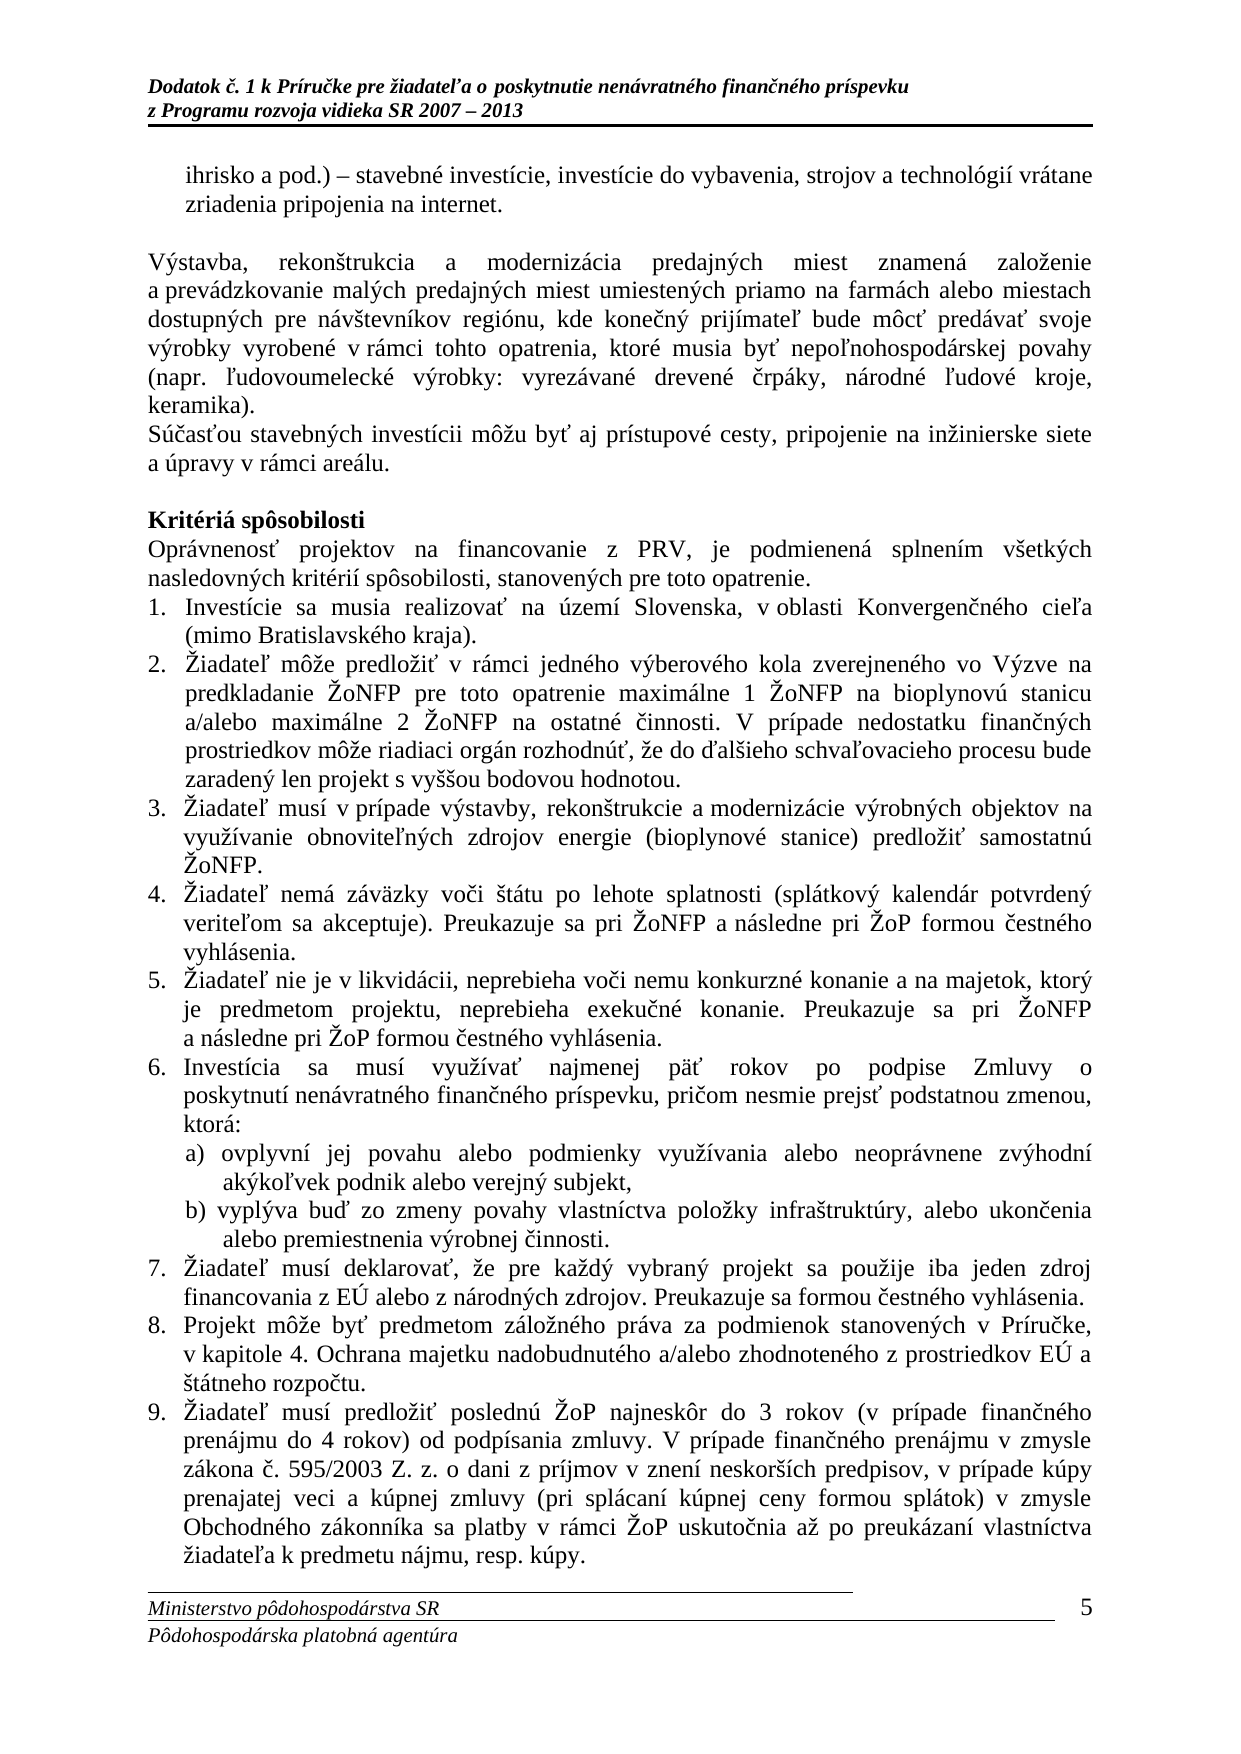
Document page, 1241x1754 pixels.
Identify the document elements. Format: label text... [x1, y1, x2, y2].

text b) vyplýva buď zo zmeny povahy vlastníctva položky infraštruktúry, alebo ukončenia alebo premiestnenia výrobnej činnosti. [185, 1196, 1093, 1253]
list Projekt môže byť predmetom záložného práva za podmienok stanovených v Príručke, v kapitole 4. Ochrana majetku nadobudnutého a/alebo zhodnoteného z prostriedkov EÚ a štátneho rozpočtu. [148, 1311, 1093, 1397]
list Žiadateľ nie je v likvidácii, neprebieha voči nemu konkurzné konanie a na majetok, ktorý je predmetom projektu, neprebieha exekučné konanie. Preukazuje sa pri ŽoNFP a následne pri ŽoP formou čestného vyhlásenia. [148, 966, 1093, 1052]
list Žiadateľ musí deklarovať, že pre každý vybraný projekt sa použije iba jeden zdroj financovania z EÚ alebo z národných zdrojov. Preukazuje sa formou čestného vyhlásenia. [148, 1253, 1093, 1311]
list Žiadateľ môže predložiť v rámci jedného výberového kola zverejneného vo Výzve na predkladanie ŽoNFP pre toto opatrenie maximálne 1 ŽoNFP na bioplynovú stanicu a/alebo maximálne 2 ŽoNFP na ostatné činnosti. V prípade nedostatku finančných prostriedkov môže riadiaci orgán rozhodnúť, že do ďalšieho schvaľovacieho procesu bude zaradený len projekt s vyššou bodovou hodnotou. [148, 649, 1093, 793]
text Výstavba, rekonštrukcia a modernizácia predajných miest znamená založenie a prevádzkovanie malých predajných miest umiestených priamo na farmách alebo miestach dostupných pre návštevníkov regiónu, kde konečný prijímateľ bude môcť predávať svoje výrobky vyrobené v rámci tohto opatrenia, ktoré musia byť nepoľnohospodárskej povahy (napr. ľudovoumelecké výrobky: vyrezávané drevené črpáky, národné ľudové kroje, keramika). [148, 247, 1093, 419]
text Oprávnenosť projektov na financovanie z PRV, je podmienená splnením všetkých nasledovných kritérií spôsobilosti, stanovených pre toto opatrenie. [148, 534, 1093, 592]
list Investície sa musia realizovať na území Slovenska, v oblasti Konvergenčného cieľa (mimo Bratislavského kraja). [148, 592, 1093, 649]
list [148, 161, 1093, 218]
text a) ovplyvní jej povahu alebo podmienky využívania alebo neoprávnene zvýhodní akýkoľvek podnik alebo verejný subjekt, [185, 1138, 1093, 1196]
text Kritériá spôsobilosti [148, 506, 1093, 534]
list Žiadateľ musí predložiť poslednú ŽoP najneskôr do 3 rokov (v prípade finančného prenájmu do 4 rokov) od podpísania zmluvy. V prípade finančného prenájmu v zmysle zákona č. 595/2003 Z. z. o dani z príjmov v znení neskorších predpisov, v prípade kúpy prenajatej veci a kúpnej zmluvy (pri splácaní kúpnej ceny formou splátok) v zmysle Obchodného zákonníka sa platby v rámci ŽoP uskutočnia až po preukázaní vlastníctva žiadateľa k predmetu nájmu, resp. kúpy. [148, 1397, 1093, 1569]
list Žiadateľ musí v prípade výstavby, rekonštrukcie a modernizácie výrobných objektov na využívanie obnoviteľných zdrojov energie (bioplynové stanice) predložiť samostatnú ŽoNFP. [148, 793, 1093, 879]
list Investícia sa musí využívať najmenej päť rokov po podpise Zmluvy o poskytnutí nenávratného finančného príspevku, pričom nesmie prejsť podstatnou zmenou, ktorá: [148, 1052, 1093, 1138]
text Súčasťou stavebných investícii môžu byť aj prístupové cesty, pripojenie na inžinierske siete a úpravy v rámci areálu. [148, 419, 1093, 477]
list Žiadateľ nemá záväzky voči štátu po lehote splatnosti (splátkový kalendár potvrdený veriteľom sa akceptuje). Preukazuje sa pri ŽoNFP a následne pri ŽoP formou čestného vyhlásenia. [148, 879, 1093, 966]
